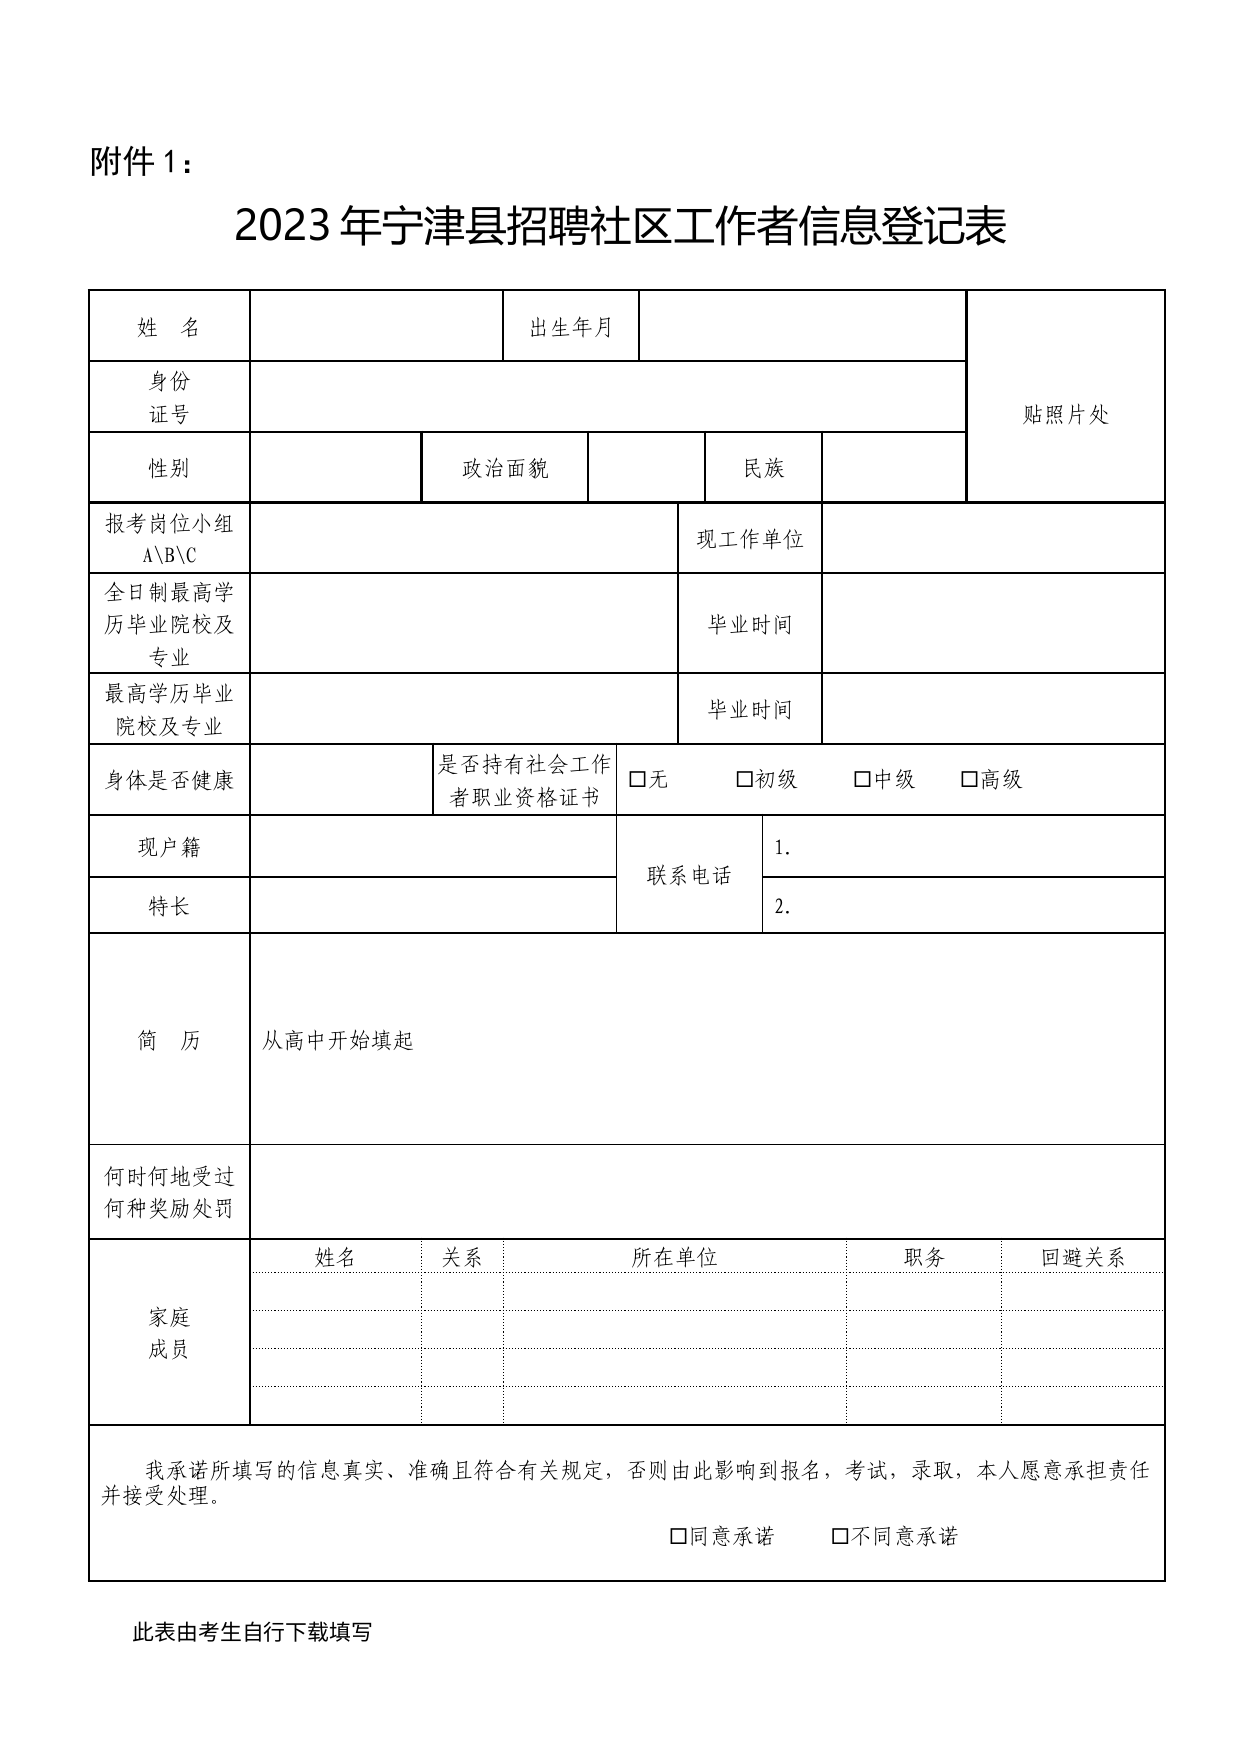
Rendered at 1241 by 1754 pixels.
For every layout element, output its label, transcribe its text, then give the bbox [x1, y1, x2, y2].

table_cell 民族 [706, 433, 821, 501]
table_cell 何时何地受过何种奖励处罚 [90, 1145, 249, 1238]
table_cell 简 历 [90, 934, 249, 1143]
table_cell 姓名 [251, 1240, 421, 1272]
table_cell [421, 1386, 503, 1424]
table_cell 所在单位 [503, 1240, 846, 1272]
table_cell [823, 674, 1164, 743]
text 此表由考生自行下载填写 [89, 1614, 1204, 1647]
table_header 出生年月 [504, 291, 638, 360]
table_cell 报考岗位小组 A\B\C [90, 504, 249, 572]
table_cell [251, 574, 677, 672]
table_cell [251, 362, 965, 431]
table_cell [421, 1310, 503, 1348]
table_cell [823, 433, 965, 501]
table_cell 我承诺所填写的信息真实、准确且符合有关规定，否则由此影响到报名，考试，录取，本人愿意承担责任并接受处理。 同意承诺 不同意承诺 [90, 1426, 1164, 1579]
text 2023年宁津县招聘社区工作者信息登记表 [89, 191, 1152, 256]
table_cell [503, 1386, 846, 1424]
table_cell [589, 433, 704, 501]
table_cell 全日制最高学历毕业院校及专业 [90, 574, 249, 672]
table_cell 性别 [90, 433, 249, 501]
table_cell [251, 1310, 421, 1348]
table_cell 回避关系 [1002, 1240, 1164, 1272]
table_cell [251, 1272, 421, 1310]
table_cell [823, 504, 1164, 572]
table_header [640, 291, 965, 360]
table_cell 职务 [846, 1240, 1002, 1272]
table_cell [251, 745, 432, 813]
table_cell [503, 1348, 846, 1386]
table_cell [1002, 1272, 1164, 1310]
table_header 姓 名 [90, 291, 249, 360]
table_cell 是否持有社会工作者职业资格证书 [434, 745, 616, 813]
table_cell 家庭 成员 [90, 1240, 249, 1424]
table_cell [251, 1348, 421, 1386]
table_cell 身份 证号 [90, 362, 249, 431]
table_cell 政治面貌 [423, 433, 587, 501]
table_cell [251, 816, 616, 876]
table_cell [846, 1348, 1002, 1386]
table_cell 现户籍 [90, 816, 249, 876]
table_cell 毕业时间 [679, 574, 821, 672]
table_cell [846, 1272, 1002, 1310]
table_cell 无 初级 中级 高级 [617, 745, 1164, 813]
table_cell [823, 574, 1164, 672]
table_cell 特长 [90, 878, 249, 932]
table_cell [251, 878, 616, 932]
table_cell [251, 433, 420, 501]
table_cell 关系 [421, 1240, 503, 1272]
table_cell [421, 1272, 503, 1310]
table_cell 身体是否健康 [90, 745, 249, 813]
table_cell [1002, 1348, 1164, 1386]
table_header 贴照片处 [968, 291, 1164, 501]
table_cell [421, 1348, 503, 1386]
table_cell [846, 1310, 1002, 1348]
table_cell 联系电话 [617, 816, 762, 932]
table_cell [251, 504, 677, 572]
table_cell 毕业时间 [679, 674, 821, 743]
table_cell 从高中开始填起 [251, 934, 1164, 1143]
table_cell [846, 1386, 1002, 1424]
table_cell 现工作单位 [679, 504, 821, 572]
table_cell 1. [763, 816, 1164, 876]
table_cell [1002, 1310, 1164, 1348]
table_cell 2. [763, 878, 1164, 932]
text 附件1： [89, 126, 1152, 191]
table_cell [1002, 1386, 1164, 1424]
table_cell [251, 1145, 1164, 1238]
table_cell [503, 1310, 846, 1348]
table_cell [251, 1386, 421, 1424]
table_header [251, 291, 502, 360]
table_cell [251, 674, 677, 743]
table_cell [503, 1272, 846, 1310]
table_cell 最高学历毕业院校及专业 [90, 674, 249, 743]
